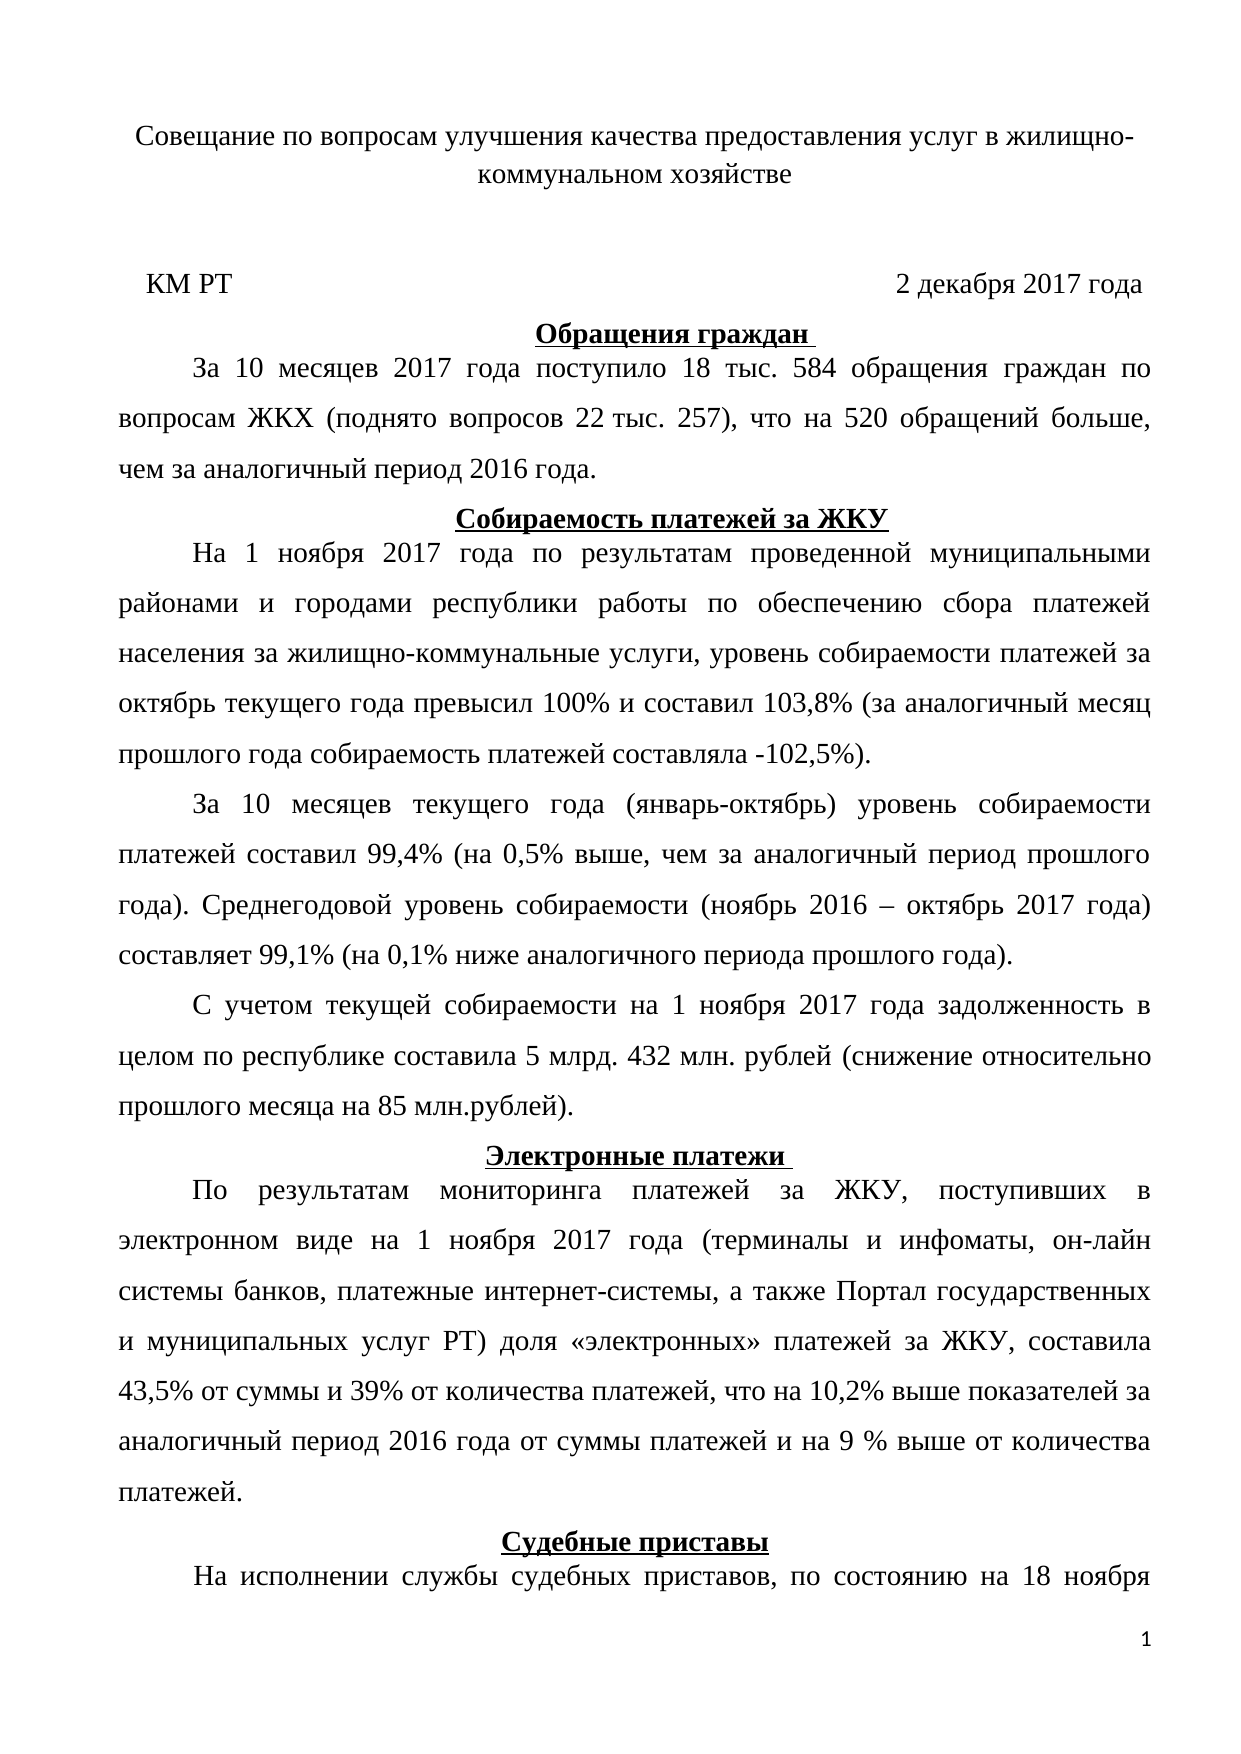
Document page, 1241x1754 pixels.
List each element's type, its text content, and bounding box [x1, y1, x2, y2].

text По результатам мониторинга платежей за ЖКУ, поступивших в электронном виде на 1 ноября 2017 года (терминалы и инфоматы, он-лайн системы банков, платежные интернет-системы, а также Портал государственных и муниципальных услуг РТ) доля «электронных» платежей за ЖКУ, составила 43,5% от суммы и 39% от количества платежей, что на 10,2% выше показателей за аналогичный период 2016 года от суммы платежей и на 9 % выше от количества платежей. [118, 1172, 1152, 1507]
text Совещание по вопросам улучшения качества предоставления услуг в жилищно-коммунальном хозяйстве [118, 118, 1152, 190]
text Обращения граждан [118, 317, 1152, 350]
text КМ РТ 2 декабря 2017 года [118, 266, 1152, 300]
text За 10 месяцев 2017 года поступило 18 тыс. 584 обращения граждан по вопросам ЖКХ (поднято вопросов 22 тыс. 257), что на 520 обращений больше, чем за аналогичный период 2016 года. [118, 350, 1152, 484]
text За 10 месяцев текущего года (январь-октябрь) уровень собираемости платежей составил 99,4% (на 0,5% выше, чем за аналогичный период прошлого года). Среднегодовой уровень собираемости (ноябрь 2016 – октябрь 2017 года) составляет 99,1% (на 0,1% ниже аналогичного периода прошлого года). [118, 786, 1152, 971]
text На 1 ноября 2017 года по результатам проведенной муниципальными районами и городами республики работы по обеспечению сбора платежей населения за жилищно-коммунальные услуги, уровень собираемости платежей за октябрь текущего года превысил 100% и составил 103,8% (за аналогичный месяц прошлого года собираемость платежей составляла -102,5%). [118, 535, 1152, 769]
text С учетом текущей собираемости на 1 ноября 2017 года задолженность в целом по республике составила 5 млрд. 432 млн. рублей (снижение относительно прошлого месяца на 85 млн.рублей). [118, 987, 1152, 1122]
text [118, 1558, 1152, 1591]
text Электронные платежи [118, 1138, 1152, 1172]
text Собираемость платежей за ЖКУ [118, 501, 1152, 535]
text Судебные приставы [118, 1524, 1152, 1558]
